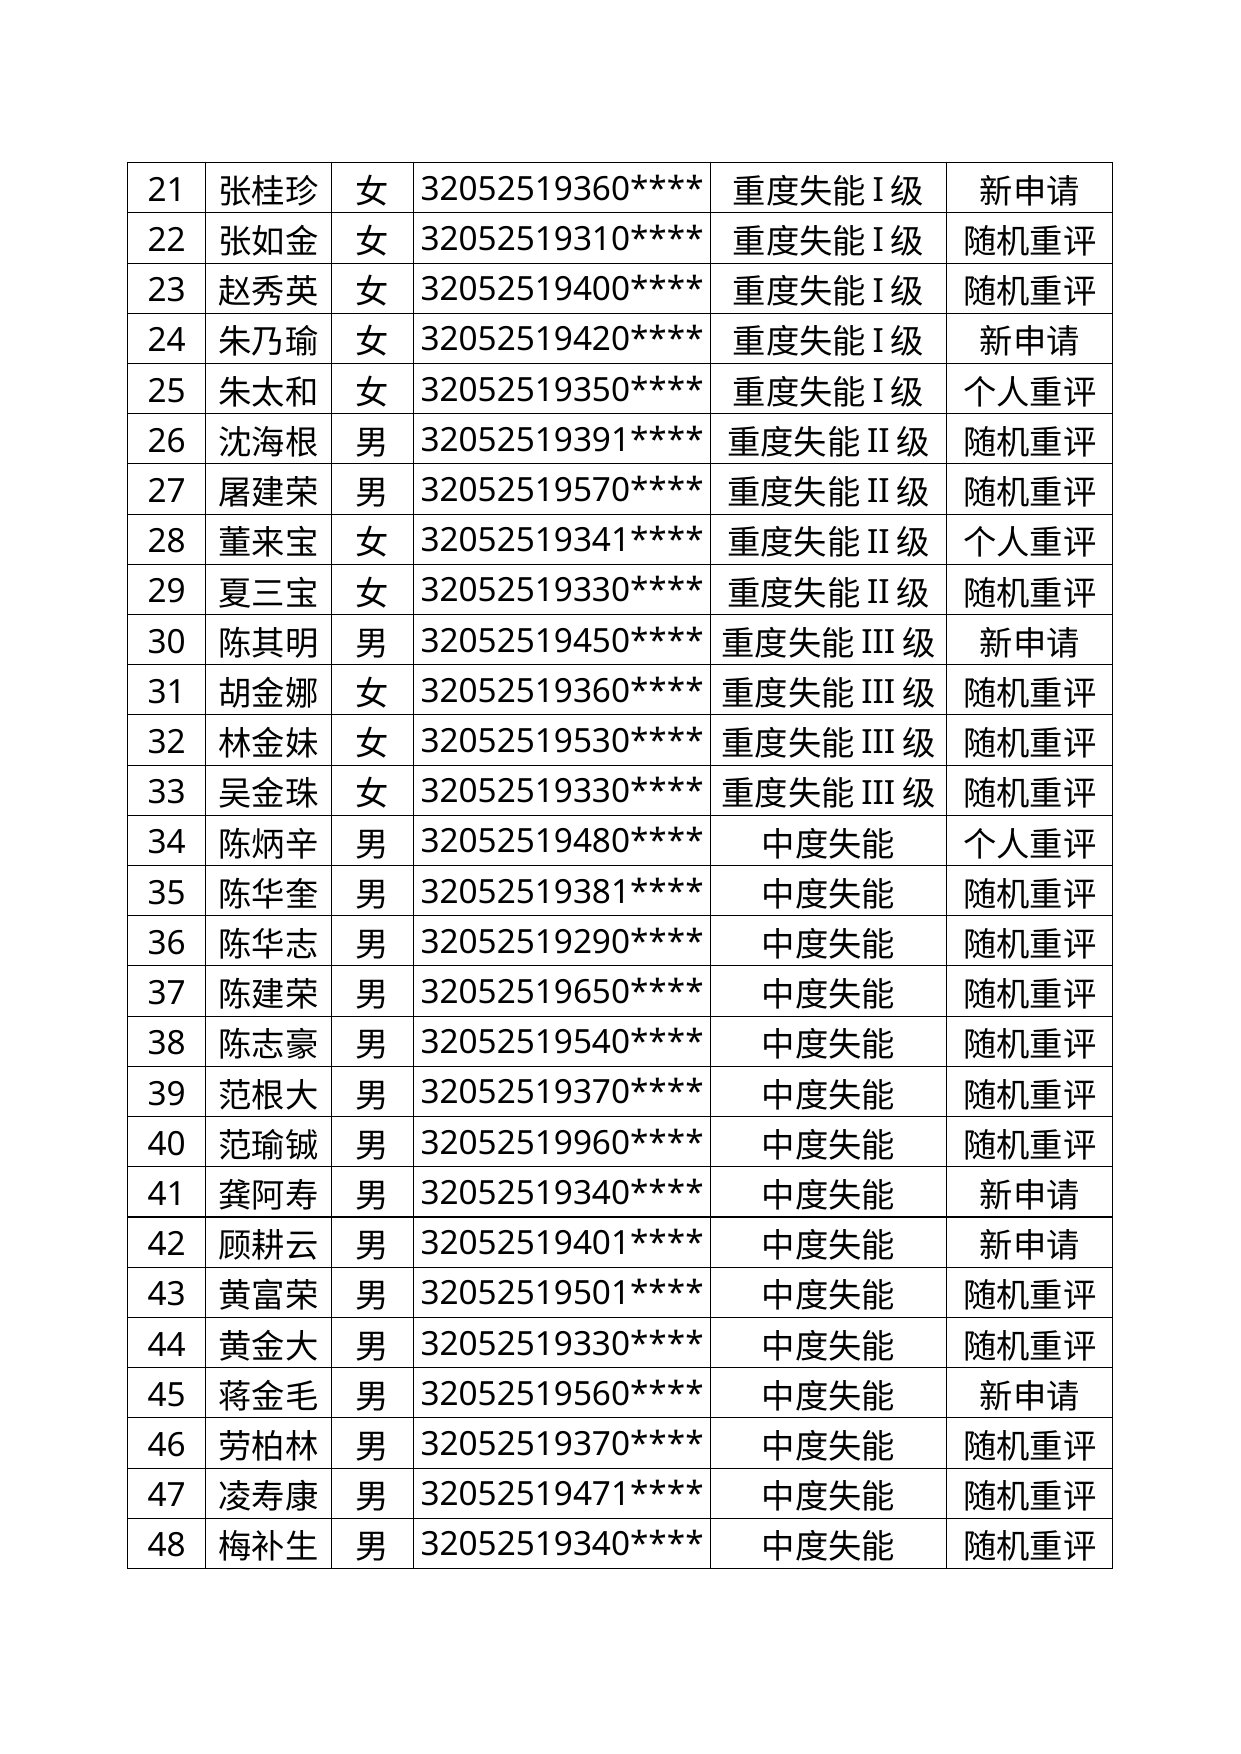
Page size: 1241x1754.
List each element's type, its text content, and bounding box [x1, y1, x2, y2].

table_cell 32052519391****** [414, 414, 710, 463]
table_cell 32052519540****** [414, 1017, 710, 1066]
table_cell 27 [128, 464, 205, 513]
table_cell 重度失能III级 [711, 615, 946, 664]
table_cell 黄富荣 [206, 1268, 331, 1317]
table_cell 32052519420****** [414, 314, 710, 363]
table_cell 32052519330****** [414, 1318, 710, 1367]
table_cell 胡金娜 [206, 665, 331, 714]
table_cell 重度失能I级 [711, 163, 946, 212]
table_cell 男 [332, 1268, 413, 1317]
table_cell 40 [128, 1117, 205, 1166]
table_cell 男 [332, 1318, 413, 1367]
table_cell 蒋金毛 [206, 1368, 331, 1417]
table_cell 32052519400****** [414, 264, 710, 313]
table_cell 男 [332, 816, 413, 865]
table_cell 32052519340****** [414, 1519, 710, 1568]
table_cell 重度失能II级 [711, 464, 946, 513]
table_cell 龚阿寿 [206, 1167, 331, 1216]
table_cell 中度失能 [711, 916, 946, 965]
table_cell 随机重评 [947, 1117, 1112, 1166]
table_cell 男 [332, 1218, 413, 1267]
table_cell 男 [332, 414, 413, 463]
table_cell 32052519340****** [414, 1167, 710, 1216]
table_cell 随机重评 [947, 766, 1112, 815]
table_cell 重度失能I级 [711, 213, 946, 262]
table_cell 凌寿康 [206, 1469, 331, 1518]
table_cell 女 [332, 264, 413, 313]
table_cell 中度失能 [711, 1117, 946, 1166]
table_cell 随机重评 [947, 1268, 1112, 1317]
table_cell 32052519360****** [414, 163, 710, 212]
table_cell 35 [128, 866, 205, 915]
table_cell 男 [332, 1017, 413, 1066]
table_cell 32052519960****** [414, 1117, 710, 1166]
table_cell 个人重评 [947, 816, 1112, 865]
table_cell 32052519370****** [414, 1067, 710, 1116]
table_cell 随机重评 [947, 414, 1112, 463]
table_cell 陈华奎 [206, 866, 331, 915]
table_cell 女 [332, 715, 413, 764]
table_cell 男 [332, 1067, 413, 1116]
table_cell 32052519530****** [414, 715, 710, 764]
table_cell 32052519310****** [414, 213, 710, 262]
table_cell 21 [128, 163, 205, 212]
table_cell 随机重评 [947, 1418, 1112, 1467]
table_cell 48 [128, 1519, 205, 1568]
table_cell 重度失能III级 [711, 715, 946, 764]
table_cell 32052519450****** [414, 615, 710, 664]
table_cell 中度失能 [711, 1519, 946, 1568]
table_cell 陈志豪 [206, 1017, 331, 1066]
table_cell 32052519330****** [414, 766, 710, 815]
table_cell 32052519290****** [414, 916, 710, 965]
table_cell 重度失能II级 [711, 414, 946, 463]
table_cell 陈华志 [206, 916, 331, 965]
table_cell 赵秀英 [206, 264, 331, 313]
table_cell 22 [128, 213, 205, 262]
table_cell 中度失能 [711, 1418, 946, 1467]
table_cell 重度失能II级 [711, 515, 946, 564]
table_cell 黄金大 [206, 1318, 331, 1367]
table_cell 新申请 [947, 1368, 1112, 1417]
table_cell 朱太和 [206, 364, 331, 413]
table_cell 中度失能 [711, 816, 946, 865]
table_cell 36 [128, 916, 205, 965]
table_cell 女 [332, 766, 413, 815]
table_cell 随机重评 [947, 464, 1112, 513]
table_cell 中度失能 [711, 1368, 946, 1417]
table_cell 男 [332, 464, 413, 513]
table_cell 陈其明 [206, 615, 331, 664]
table_cell 47 [128, 1469, 205, 1518]
table_cell 陈建荣 [206, 966, 331, 1016]
table_cell 41 [128, 1167, 205, 1216]
table_cell 34 [128, 816, 205, 865]
table_cell 屠建荣 [206, 464, 331, 513]
table_cell 男 [332, 1117, 413, 1166]
table_cell 随机重评 [947, 213, 1112, 262]
table_cell 32052519501****** [414, 1268, 710, 1317]
table_cell 42 [128, 1218, 205, 1267]
table_cell 随机重评 [947, 966, 1112, 1016]
table_cell 男 [332, 866, 413, 915]
table_cell 新申请 [947, 1167, 1112, 1216]
table_cell 29 [128, 565, 205, 614]
table_cell 32052519330****** [414, 565, 710, 614]
table_cell 新申请 [947, 314, 1112, 363]
table_cell 男 [332, 916, 413, 965]
table_cell 个人重评 [947, 364, 1112, 413]
table_cell 梅补生 [206, 1519, 331, 1568]
table_cell 32052519480****** [414, 816, 710, 865]
table_cell 46 [128, 1418, 205, 1467]
table_cell 夏三宝 [206, 565, 331, 614]
table_cell 女 [332, 163, 413, 212]
table_cell 30 [128, 615, 205, 664]
table_cell 24 [128, 314, 205, 363]
table_cell 随机重评 [947, 1067, 1112, 1116]
table_cell 范瑜铖 [206, 1117, 331, 1166]
table_cell 37 [128, 966, 205, 1016]
table_cell 33 [128, 766, 205, 815]
table_cell 女 [332, 213, 413, 262]
table_cell 28 [128, 515, 205, 564]
table_cell 随机重评 [947, 1469, 1112, 1518]
table_cell 新申请 [947, 1218, 1112, 1267]
table_cell 沈海根 [206, 414, 331, 463]
table_cell 劳柏林 [206, 1418, 331, 1467]
table_cell 男 [332, 966, 413, 1016]
table_cell 中度失能 [711, 1318, 946, 1367]
table_cell 32 [128, 715, 205, 764]
table_cell 重度失能III级 [711, 766, 946, 815]
table_cell 32052519650****** [414, 966, 710, 1016]
table_cell 32052519570****** [414, 464, 710, 513]
table_cell 范根大 [206, 1067, 331, 1116]
table_cell 女 [332, 314, 413, 363]
table_cell 女 [332, 515, 413, 564]
table_cell 新申请 [947, 615, 1112, 664]
table_cell 38 [128, 1017, 205, 1066]
table_cell 43 [128, 1268, 205, 1317]
table_cell 32052519360****** [414, 665, 710, 714]
table_cell 男 [332, 1167, 413, 1216]
table_cell 重度失能II级 [711, 565, 946, 614]
table_cell 重度失能I级 [711, 364, 946, 413]
table_cell 随机重评 [947, 1318, 1112, 1367]
table_cell 顾耕云 [206, 1218, 331, 1267]
table_cell 个人重评 [947, 515, 1112, 564]
table_cell 男 [332, 1368, 413, 1417]
table_cell 男 [332, 1418, 413, 1467]
table_cell 林金妹 [206, 715, 331, 764]
table_cell 中度失能 [711, 1218, 946, 1267]
table_cell 32052519341****** [414, 515, 710, 564]
table_cell 32052519560****** [414, 1368, 710, 1417]
table_cell 23 [128, 264, 205, 313]
table_cell 32052519401****** [414, 1218, 710, 1267]
table_cell 男 [332, 1519, 413, 1568]
table_cell 男 [332, 615, 413, 664]
table_cell 随机重评 [947, 1519, 1112, 1568]
table_cell 女 [332, 565, 413, 614]
table_cell 张如金 [206, 213, 331, 262]
table_cell 董来宝 [206, 515, 331, 564]
table_cell 32052519381****** [414, 866, 710, 915]
table_cell 吴金珠 [206, 766, 331, 815]
table_cell 中度失能 [711, 866, 946, 915]
table_cell 随机重评 [947, 264, 1112, 313]
table_cell 中度失能 [711, 1469, 946, 1518]
table_cell 朱乃瑜 [206, 314, 331, 363]
table_cell 重度失能I级 [711, 314, 946, 363]
table_cell 重度失能I级 [711, 264, 946, 313]
table_cell 中度失能 [711, 1067, 946, 1116]
table_cell 男 [332, 1469, 413, 1518]
table_cell 45 [128, 1368, 205, 1417]
table_cell 44 [128, 1318, 205, 1367]
table_cell 随机重评 [947, 916, 1112, 965]
table_cell 32052519350****** [414, 364, 710, 413]
table_cell 新申请 [947, 163, 1112, 212]
table_cell 中度失能 [711, 966, 946, 1016]
table_cell 32052519370****** [414, 1418, 710, 1467]
table_cell 随机重评 [947, 715, 1112, 764]
table_cell 张桂珍 [206, 163, 331, 212]
table_cell 中度失能 [711, 1017, 946, 1066]
table_cell 随机重评 [947, 665, 1112, 714]
table_cell 25 [128, 364, 205, 413]
table_cell 陈炳辛 [206, 816, 331, 865]
table_cell 女 [332, 665, 413, 714]
table_cell 39 [128, 1067, 205, 1116]
table_cell 女 [332, 364, 413, 413]
table_cell 中度失能 [711, 1167, 946, 1216]
table_cell 32052519471****** [414, 1469, 710, 1518]
table_cell 26 [128, 414, 205, 463]
table_cell 随机重评 [947, 565, 1112, 614]
table_cell 中度失能 [711, 1268, 946, 1317]
table_cell 31 [128, 665, 205, 714]
table_cell 重度失能III级 [711, 665, 946, 714]
table_cell 随机重评 [947, 866, 1112, 915]
table_cell 随机重评 [947, 1017, 1112, 1066]
